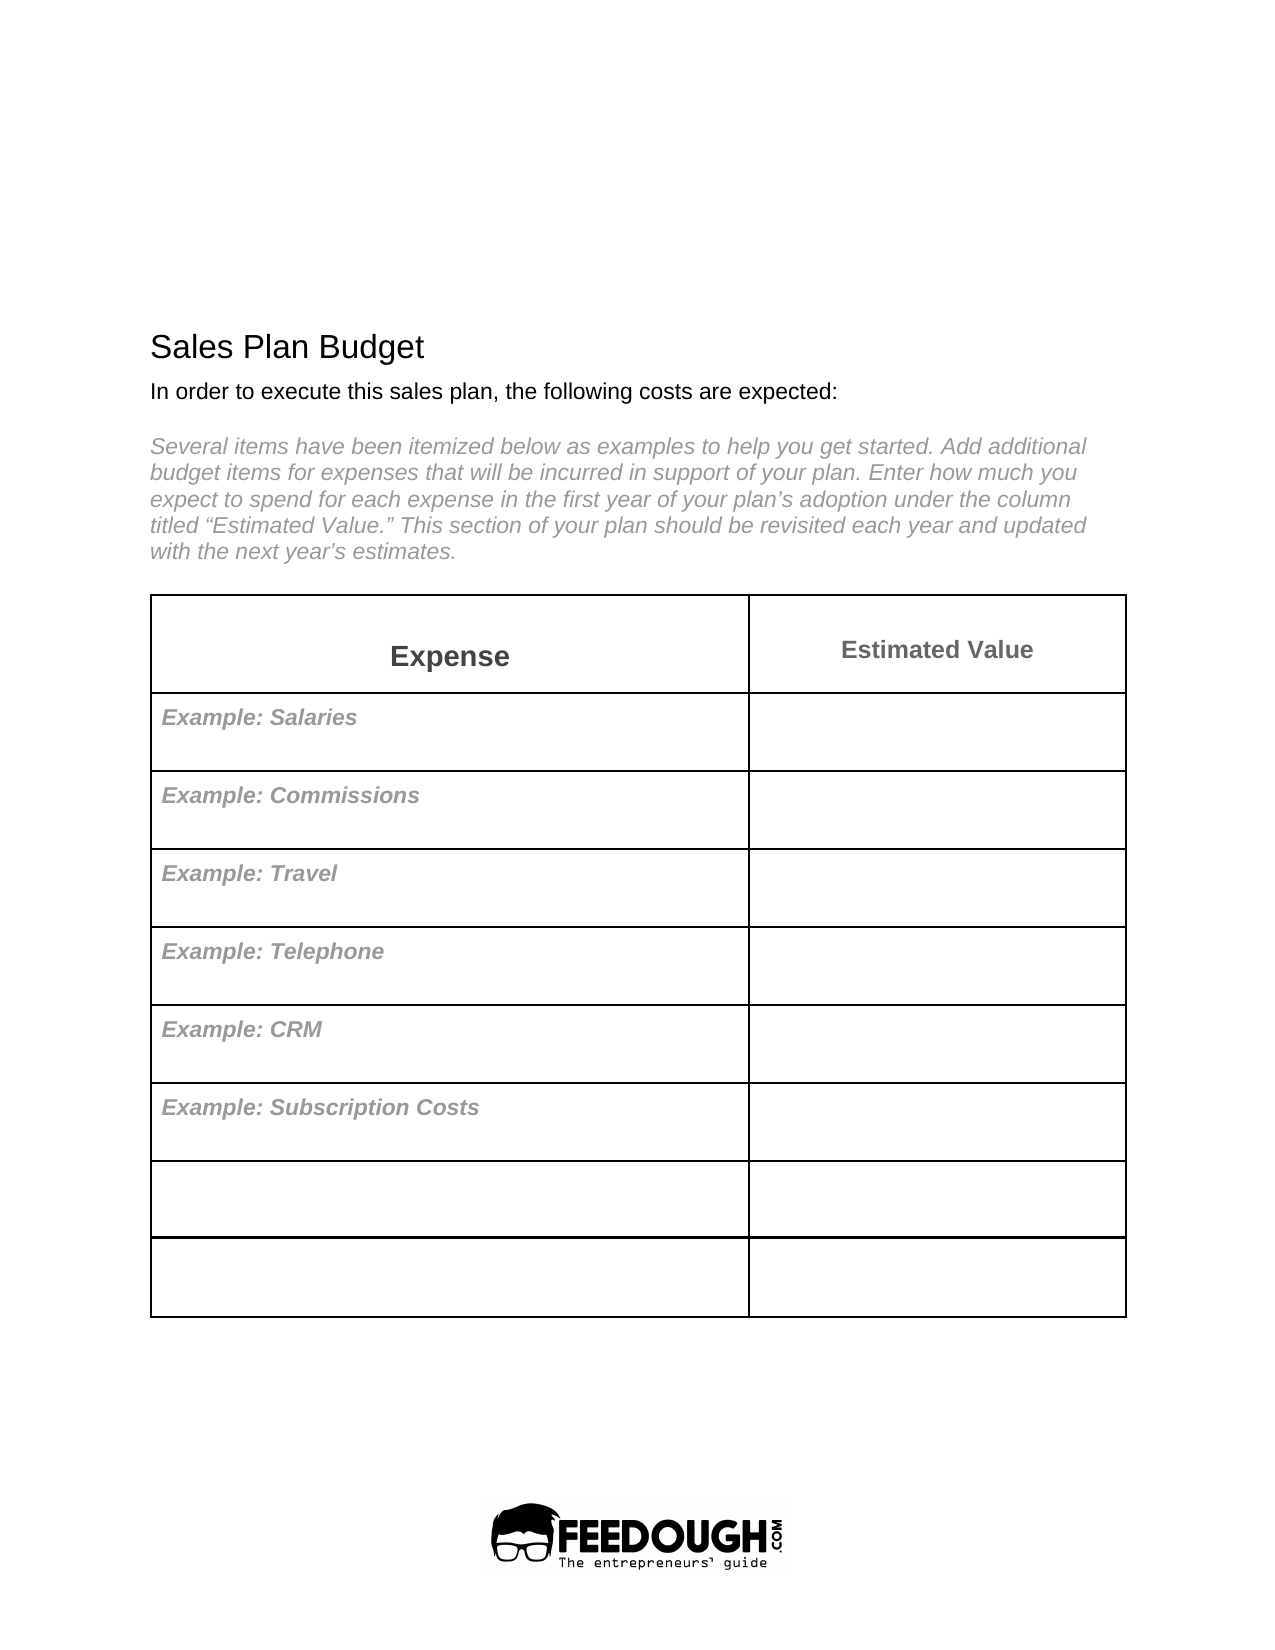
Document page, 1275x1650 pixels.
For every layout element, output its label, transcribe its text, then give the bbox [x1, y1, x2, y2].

table_cell Example: CRM [152, 1006, 748, 1082]
table_cell [152, 1162, 748, 1236]
table_cell [750, 772, 1125, 848]
table_cell [750, 1084, 1125, 1160]
text In order to execute this sales plan, the following costs are expected: [150, 378, 1125, 404]
table_cell Example: Subscription Costs [152, 1084, 748, 1160]
table_cell Example: Salaries [152, 694, 748, 769]
table_header Expense [152, 596, 748, 692]
picture [482, 1498, 793, 1575]
table_cell Example: Travel [152, 850, 748, 926]
table_cell Example: Commissions [152, 772, 748, 848]
text Sales Plan Budget [150, 327, 1125, 365]
table_cell Example: Telephone [152, 928, 748, 1004]
text Several items have been itemized below as examples to help you get started. Add additional budget items for expenses that will be incurred in support of your plan. Enter how much you expect to spend for each expense in the first year of your plan’s adoption under the column titled “Estimated Value.” This section of your plan should be revisited each year and updated with the next year’s estimates. [150, 433, 1125, 565]
table_header Estimated Value [750, 596, 1125, 692]
table_cell [750, 850, 1125, 926]
table_cell [152, 1239, 748, 1316]
table_cell [750, 1162, 1125, 1236]
table_cell [750, 1006, 1125, 1082]
table_cell [750, 928, 1125, 1004]
table_cell [750, 694, 1125, 769]
table_cell [750, 1239, 1125, 1316]
